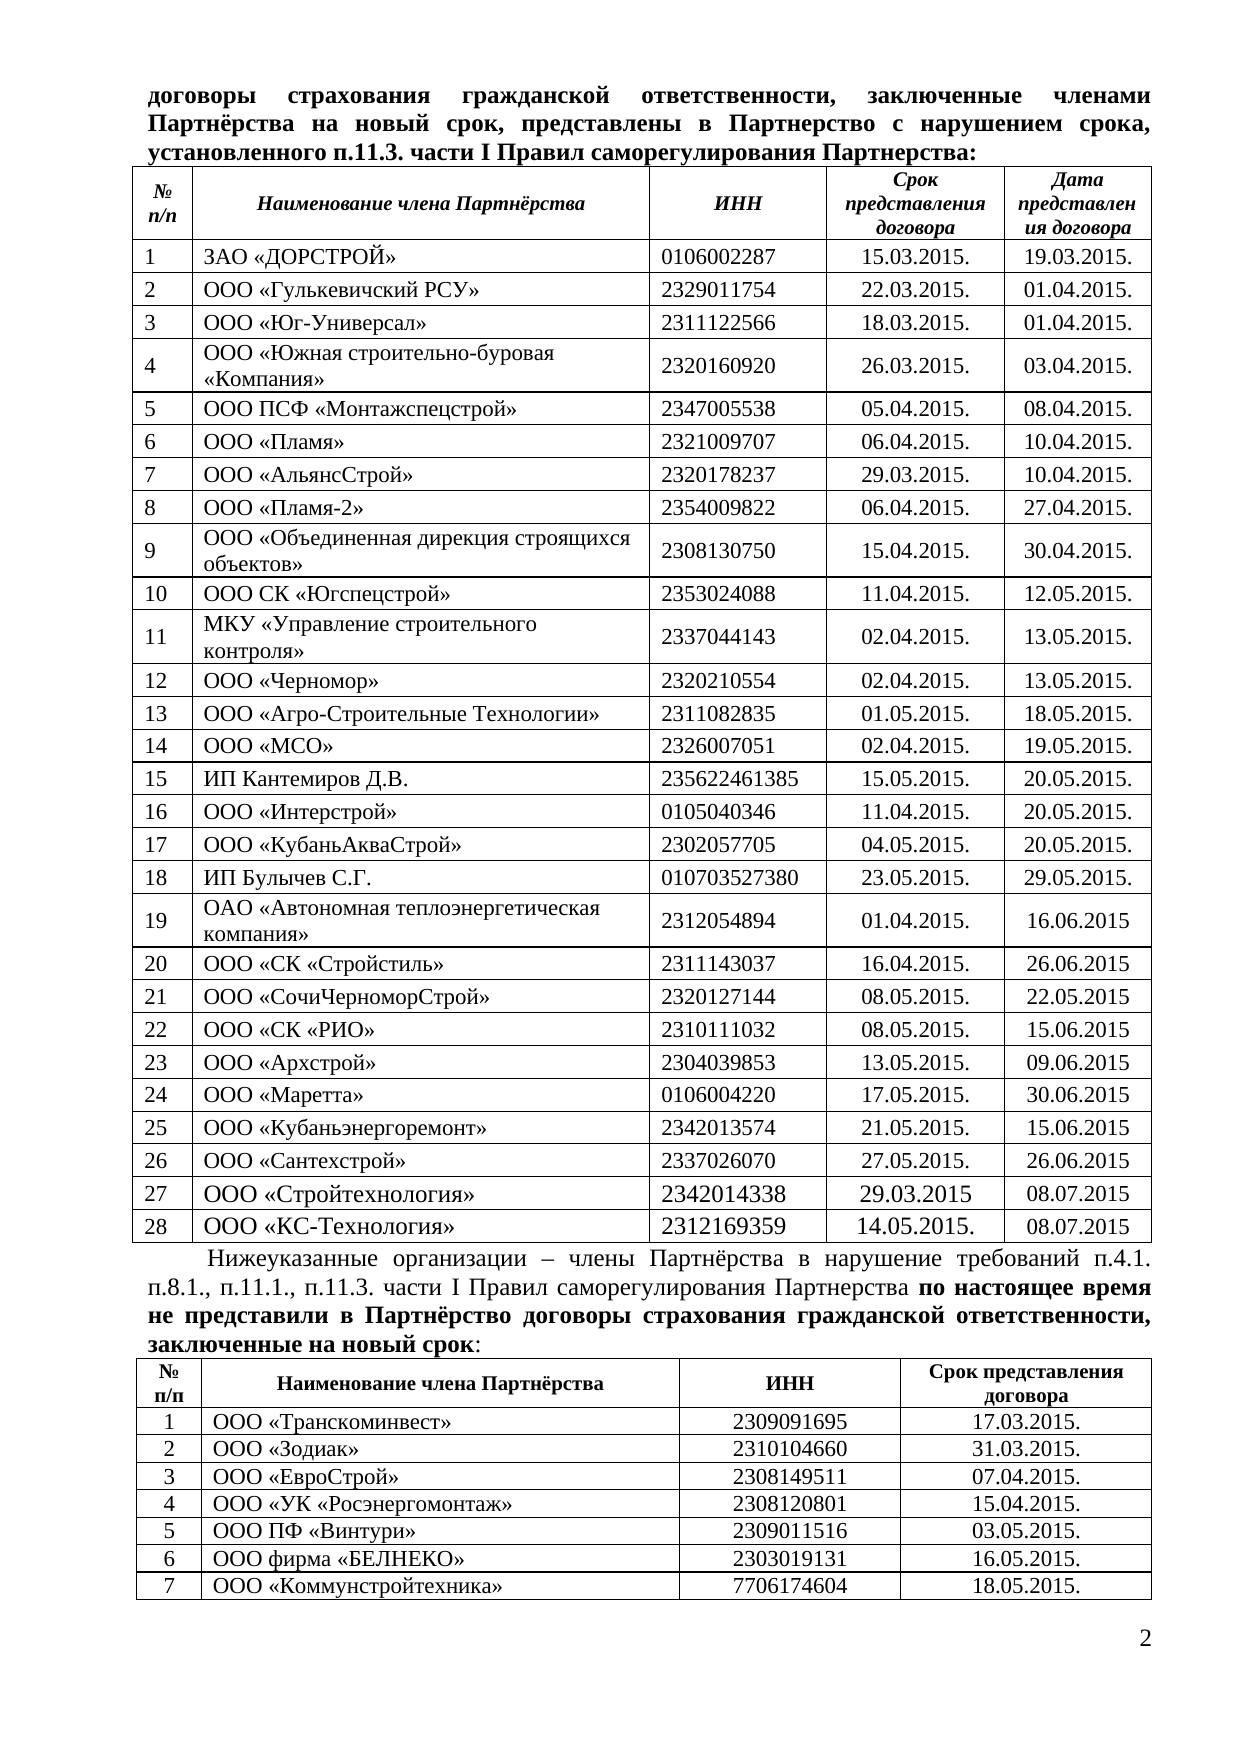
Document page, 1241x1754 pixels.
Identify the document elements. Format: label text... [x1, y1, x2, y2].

table_cell ООО фирма «БЕЛНЕКО» [202, 1545, 679, 1571]
table_cell 21.05.2015. [827, 1112, 1004, 1143]
table_cell ООО «КС-Технология» [193, 1210, 649, 1242]
table_cell 19.05.2015. [1005, 730, 1151, 761]
table_cell ООО «Интерстрой» [193, 795, 649, 827]
table_cell 15 [133, 763, 192, 794]
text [148, 80, 1152, 166]
table_cell 235622461385 [650, 763, 826, 794]
table_cell 2312054894 [650, 894, 826, 946]
table_cell 29.05.2015. [1005, 861, 1151, 893]
table_cell 2309011516 [680, 1518, 900, 1544]
table_header Наименование члена Партнёрства [193, 167, 649, 239]
table_cell 13.05.2015. [1005, 610, 1151, 663]
table_cell 2311122566 [650, 306, 826, 338]
table_cell ОАО «Автономная теплоэнергетическая компания» [193, 894, 649, 946]
table_cell ООО «Архстрой» [193, 1046, 649, 1078]
table_cell 23 [133, 1046, 192, 1078]
table_cell 01.04.2015. [827, 894, 1004, 946]
table_cell 7 [137, 1573, 201, 1599]
table_cell 7706174604 [680, 1573, 900, 1599]
table_cell 0105040346 [650, 795, 826, 827]
table_cell 12.05.2015. [1005, 578, 1151, 609]
table_cell 2312169359 [650, 1210, 826, 1242]
table_cell 0106004220 [650, 1079, 826, 1111]
table_header № п/п [133, 167, 192, 239]
table_cell ООО «СочиЧерноморСтрой» [193, 980, 649, 1012]
table_cell ЗАО «ДОРСТРОЙ» [193, 240, 649, 272]
table_cell 04.05.2015. [827, 828, 1004, 860]
table_header ИНН [680, 1359, 900, 1407]
table_cell ООО «Южная строительно-буровая «Компания» [193, 339, 649, 391]
table_cell 2 [137, 1435, 201, 1462]
table_cell 26 [133, 1144, 192, 1176]
table_cell 20.05.2015. [1005, 795, 1151, 827]
table_cell ООО «Стройтехнология» [193, 1177, 649, 1209]
table_cell 11.04.2015. [827, 578, 1004, 609]
table_cell 16.05.2015. [901, 1545, 1151, 1571]
table_cell 25 [133, 1112, 192, 1143]
table_cell ООО СК «Югспецстрой» [193, 578, 649, 609]
text Нижеуказанные организации – члены Партнёрства в нарушение требований п.4.1. п.8.1., п.11.1., п.11.3. части I Правил саморегулирования Партнерства по настоящее время не представили в Партнёрство договоры страхования гражданской ответственности, заключенные на новый срок: [148, 1243, 1152, 1358]
table_cell 26.06.2015 [1005, 1144, 1151, 1176]
table_cell 19 [133, 894, 192, 946]
table_cell ООО «Объединенная дирекция строящихся объектов» [193, 524, 649, 576]
table_cell 22.03.2015. [827, 273, 1004, 305]
table_cell 4 [133, 339, 192, 391]
table_cell 22 [133, 1013, 192, 1045]
table_cell 2320127144 [650, 980, 826, 1012]
table_cell 15.05.2015. [827, 763, 1004, 794]
table_cell ООО «Черномор» [193, 664, 649, 696]
table_cell ООО «Пламя» [193, 425, 649, 457]
table_cell 07.04.2015. [901, 1463, 1151, 1489]
table_cell 2337026070 [650, 1144, 826, 1176]
table_cell 1 [133, 240, 192, 272]
table_cell 3 [137, 1463, 201, 1489]
table_cell 2304039853 [650, 1046, 826, 1078]
table_cell 2354009822 [650, 491, 826, 523]
table_cell ООО «Сантехстрой» [193, 1144, 649, 1176]
table_cell 2342014338 [650, 1177, 826, 1209]
table_header Срок представления договора [901, 1359, 1151, 1407]
table_cell 17 [133, 828, 192, 860]
table_cell 30.04.2015. [1005, 524, 1151, 576]
table_cell 27 [133, 1177, 192, 1209]
table_header Дата представления договора [1005, 167, 1151, 239]
table_cell 18 [133, 861, 192, 893]
table_cell ООО «Транскоминвест» [202, 1408, 679, 1434]
table_cell 2308130750 [650, 524, 826, 576]
table_cell 4 [137, 1490, 201, 1517]
table_cell 2 [133, 273, 192, 305]
table_cell ИП Булычев С.Г. [193, 861, 649, 893]
table_header № п/п [137, 1359, 201, 1407]
table_cell 16.04.2015. [827, 948, 1004, 979]
table_cell ООО «СК «РИО» [193, 1013, 649, 1045]
table_cell 18.05.2015. [901, 1573, 1151, 1599]
table_cell 2310104660 [680, 1435, 900, 1462]
table_cell ООО «Кубаньэнергоремонт» [193, 1112, 649, 1143]
table_cell 5 [133, 393, 192, 424]
table_cell 0106002287 [650, 240, 826, 272]
table_cell 26.03.2015. [827, 339, 1004, 391]
table_cell 10 [133, 578, 192, 609]
table_cell 19.03.2015. [1005, 240, 1151, 272]
table_cell 27.04.2015. [1005, 491, 1151, 523]
table_cell 2347005538 [650, 393, 826, 424]
table_cell ООО «СК «Стройстиль» [193, 948, 649, 979]
table_cell 08.07.2015 [1005, 1177, 1151, 1209]
table_cell ООО «Гулькевичский РСУ» [193, 273, 649, 305]
table_cell 05.04.2015. [827, 393, 1004, 424]
table_cell 15.04.2015. [901, 1490, 1151, 1517]
table_cell 010703527380 [650, 861, 826, 893]
table_cell 2320160920 [650, 339, 826, 391]
table_cell 8 [133, 491, 192, 523]
table_cell 2309091695 [680, 1408, 900, 1434]
table_cell ООО ПФ «Винтури» [202, 1518, 679, 1544]
table_cell 26.06.2015 [1005, 948, 1151, 979]
table_cell 20 [133, 948, 192, 979]
table_cell 17.03.2015. [901, 1408, 1151, 1434]
table_cell 08.04.2015. [1005, 393, 1151, 424]
table_cell 10.04.2015. [1005, 458, 1151, 490]
table_cell 15.04.2015. [827, 524, 1004, 576]
table_cell 03.05.2015. [901, 1518, 1151, 1544]
table_cell ООО «Маретта» [193, 1079, 649, 1111]
table_cell ООО «Коммунстройтехника» [202, 1573, 679, 1599]
table_cell 27.05.2015. [827, 1144, 1004, 1176]
table_cell 2353024088 [650, 578, 826, 609]
table_cell 11 [133, 610, 192, 663]
table_cell 18.05.2015. [1005, 697, 1151, 729]
table_cell 2308149511 [680, 1463, 900, 1489]
table_cell 20.05.2015. [1005, 763, 1151, 794]
table_cell 2311082835 [650, 697, 826, 729]
table_cell 14 [133, 730, 192, 761]
table_cell 2302057705 [650, 828, 826, 860]
table_cell ООО «Зодиак» [202, 1435, 679, 1462]
table_cell 20.05.2015. [1005, 828, 1151, 860]
table_cell 15.06.2015 [1005, 1112, 1151, 1143]
table_cell 13.05.2015. [1005, 664, 1151, 696]
table_cell 24 [133, 1079, 192, 1111]
table_cell 3 [133, 306, 192, 338]
table_cell 14.05.2015. [827, 1210, 1004, 1242]
table_cell 02.04.2015. [827, 664, 1004, 696]
table_cell 2329011754 [650, 273, 826, 305]
table_cell 01.04.2015. [1005, 273, 1151, 305]
table_cell 30.06.2015 [1005, 1079, 1151, 1111]
table_cell 1 [137, 1408, 201, 1434]
table_cell 16 [133, 795, 192, 827]
table_cell 29.03.2015. [827, 458, 1004, 490]
table_cell 2320210554 [650, 664, 826, 696]
table_cell 06.04.2015. [827, 425, 1004, 457]
table_cell 7 [133, 458, 192, 490]
table_cell 23.05.2015. [827, 861, 1004, 893]
table_cell 16.06.2015 [1005, 894, 1151, 946]
table_cell 2303019131 [680, 1545, 900, 1571]
table_header ИНН [650, 167, 826, 239]
table_cell ООО «Агро-Строительные Технологии» [193, 697, 649, 729]
table_cell ООО «АльянсСтрой» [193, 458, 649, 490]
table_cell 08.07.2015 [1005, 1210, 1151, 1242]
table_cell 10.04.2015. [1005, 425, 1151, 457]
table_header Наименование члена Партнёрства [202, 1359, 679, 1407]
table_cell 6 [133, 425, 192, 457]
table_cell 2342013574 [650, 1112, 826, 1143]
table_cell ООО «МСО» [193, 730, 649, 761]
table_header Срок представления договора [827, 167, 1004, 239]
table_cell ООО ПСФ «Монтажспецстрой» [193, 393, 649, 424]
table_cell ИП Кантемиров Д.В. [193, 763, 649, 794]
table_cell 03.04.2015. [1005, 339, 1151, 391]
table_cell ООО «Юг-Универсал» [193, 306, 649, 338]
table_cell ООО «УК «Росэнергомонтаж» [202, 1490, 679, 1517]
table_cell 08.05.2015. [827, 1013, 1004, 1045]
table_cell 2310111032 [650, 1013, 826, 1045]
table_cell 31.03.2015. [901, 1435, 1151, 1462]
table_cell 02.04.2015. [827, 730, 1004, 761]
table_cell МКУ «Управление строительного контроля» [193, 610, 649, 663]
table_cell 06.04.2015. [827, 491, 1004, 523]
table_cell 02.04.2015. [827, 610, 1004, 663]
table_cell ООО «Пламя-2» [193, 491, 649, 523]
table_cell 01.05.2015. [827, 697, 1004, 729]
table_cell ООО «ЕвроСтрой» [202, 1463, 679, 1489]
table_cell 21 [133, 980, 192, 1012]
table_cell 13 [133, 697, 192, 729]
table_cell 17.05.2015. [827, 1079, 1004, 1111]
table_cell 09.06.2015 [1005, 1046, 1151, 1078]
table_cell 2337044143 [650, 610, 826, 663]
table_cell 2320178237 [650, 458, 826, 490]
table_cell 6 [137, 1545, 201, 1571]
table_cell 5 [137, 1518, 201, 1544]
table_cell 15.03.2015. [827, 240, 1004, 272]
table_cell 01.04.2015. [1005, 306, 1151, 338]
table_cell 2321009707 [650, 425, 826, 457]
table_cell 13.05.2015. [827, 1046, 1004, 1078]
table_cell ООО «КубаньАкваСтрой» [193, 828, 649, 860]
table_cell 28 [133, 1210, 192, 1242]
table_cell 9 [133, 524, 192, 576]
table_cell 11.04.2015. [827, 795, 1004, 827]
table_cell 2308120801 [680, 1490, 900, 1517]
table_cell 15.06.2015 [1005, 1013, 1151, 1045]
table_cell 29.03.2015 [827, 1177, 1004, 1209]
table_cell 12 [133, 664, 192, 696]
table_cell 2326007051 [650, 730, 826, 761]
table_cell 2311143037 [650, 948, 826, 979]
table_cell 22.05.2015 [1005, 980, 1151, 1012]
table_cell 18.03.2015. [827, 306, 1004, 338]
table_cell 08.05.2015. [827, 980, 1004, 1012]
